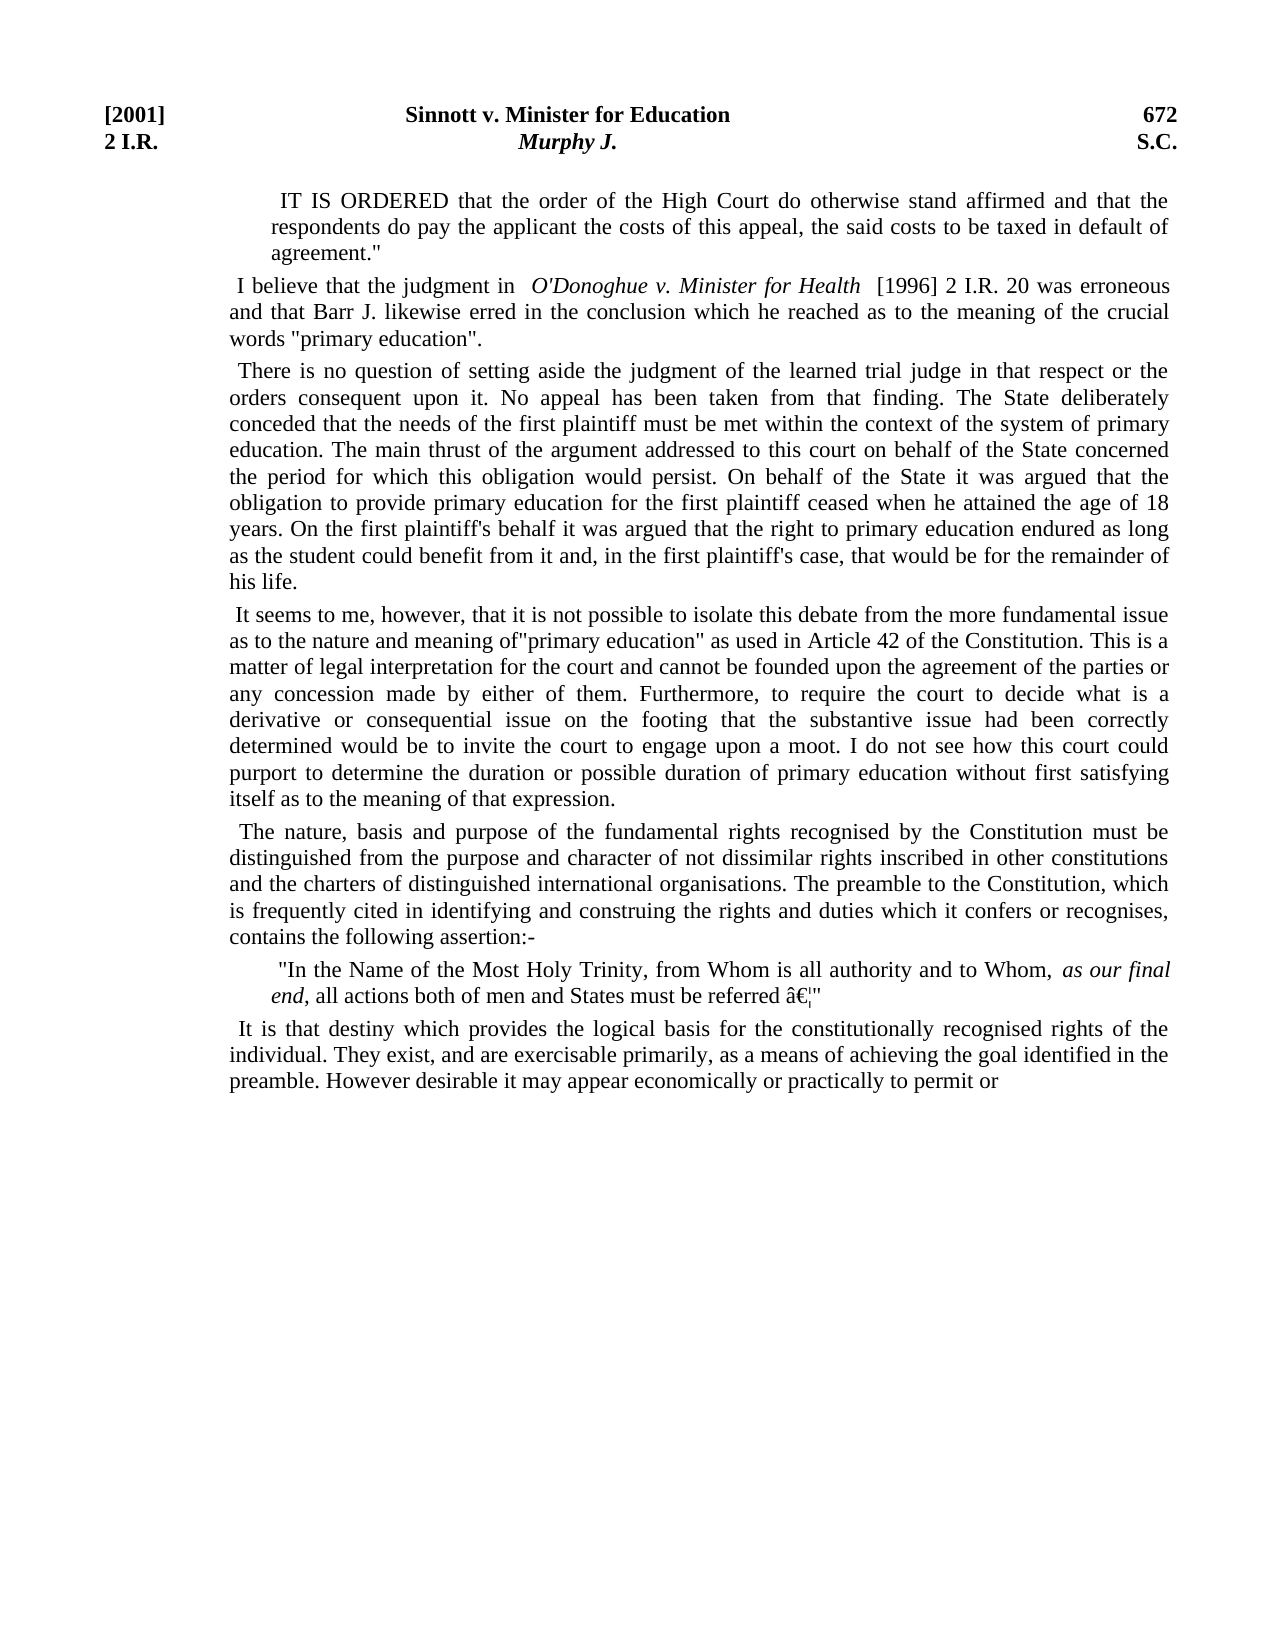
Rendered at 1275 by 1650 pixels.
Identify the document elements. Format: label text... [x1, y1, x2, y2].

text There is no question of setting aside the judgment of the learned trial judge in that respect or the orders consequent upon it. No appeal has been taken from that finding. The State deliberately conceded that the needs of the first plaintiff must be met within the context of the system of primary education. The main thrust of the argument addressed to this court on behalf of the State concerned the period for which this obligation would persist. On behalf of the State it was argued that the obligation to provide primary education for the first plaintiff ceased when he attained the age of 18 years. On the first plaintiff's behalf it was argued that the right to primary education endured as long as the student could benefit from it and, in the first plaintiff's case, that would be for the remainder of his life. [229, 357, 1171, 594]
text It seems to me, however, that it is not possible to isolate this debate from the more fundamental issue as to the nature and meaning of"primary education" as used in Article 42 of the Constitution. This is a matter of legal interpretation for the court and cannot be founded upon the agreement of the parties or any concession made by either of them. Furthermore, to require the court to decide what is a derivative or consequential issue on the footing that the substantive issue had been correctly determined would be to invite the court to engage upon a moot. I do not see how this court could purport to determine the duration or possible duration of primary education without first satisfying itself as to the meaning of that expression. [229, 601, 1171, 812]
table_header Sinnott v. Minister for Education Murphy J. [188, 101, 948, 154]
text The nature, basis and purpose of the fundamental rights recognised by the Constitution must be distinguished from the purpose and character of not dissimilar rights inscribed in other constitutions and the charters of distinguished international organisations. The preamble to the Constitution, which is frequently cited in identifying and construing the rights and duties which it confers or recognises, contains the following assertion:- [229, 818, 1171, 949]
text "In the Name of the Most Holy Trinity, from Whom is all authority and to Whom, as our final end, all actions both of men and States must be referred â€¦" [271, 956, 1171, 1008]
text IT IS ORDERED that the order of the High Court do otherwise stand affirmed and that the respondents do pay the applicant the costs of this appeal, the said costs to be taxed in default of agreement." [271, 187, 1171, 266]
table_header [2001] 2 I.R. [104, 101, 187, 154]
text It is that destiny which provides the logical basis for the constitutionally recognised rights of the individual. They exist, and are exercisable primarily, as a means of achieving the goal identified in the preamble. However desirable it may appear economically or practically to permit or [229, 1015, 1171, 1094]
text I believe that the judgment in O'Donoghue v. Minister for Health [1996] 2 I.R. 20 was erroneous and that Barr J. likewise erred in the conclusion which he reached as to the meaning of the crucial words "primary education". [229, 272, 1171, 351]
table_header 672 S.C. [948, 101, 1177, 154]
